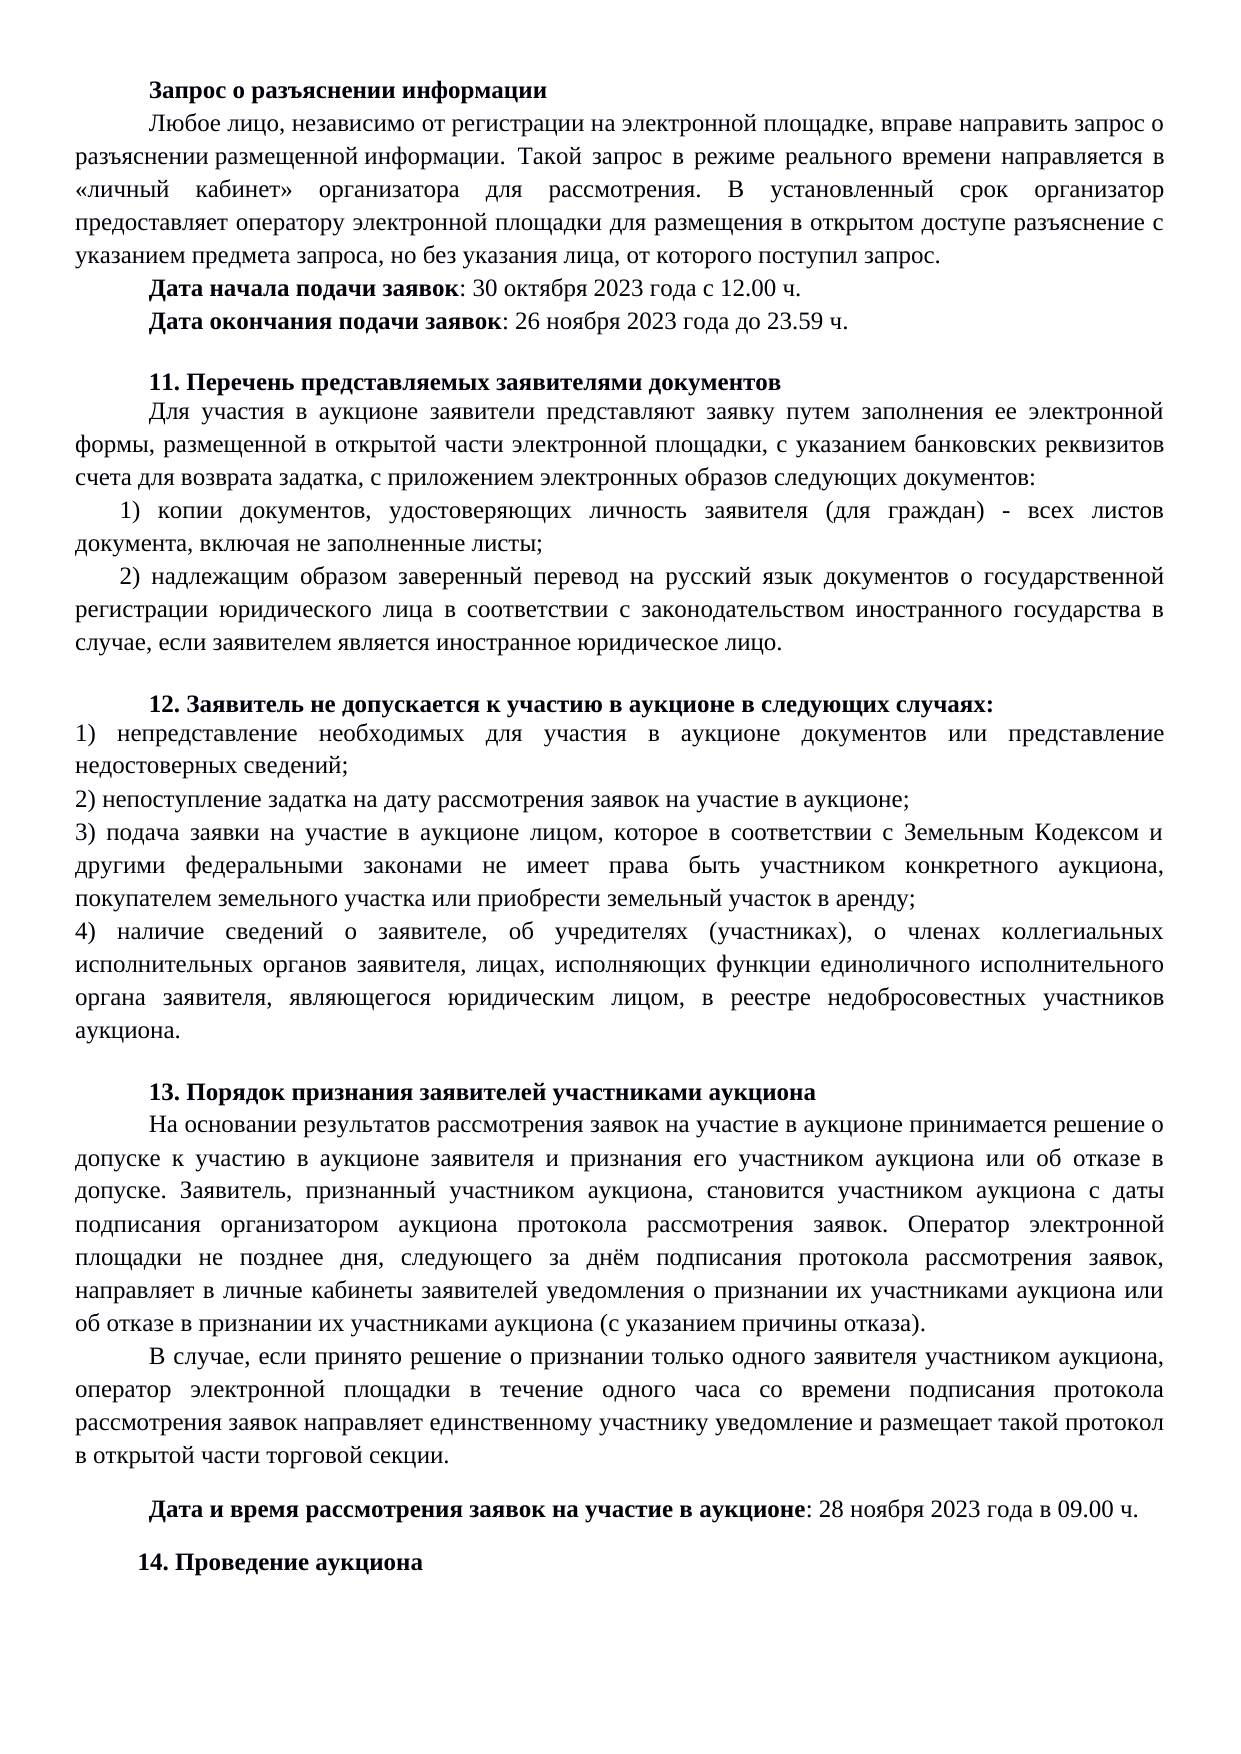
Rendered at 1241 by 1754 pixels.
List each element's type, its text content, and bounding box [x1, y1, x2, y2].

text Для участия в аукционе заявители представляют заявку путем заполнения ее электронной формы, размещенной в открытой части электронной площадки, с указанием банковских реквизитов счета для возврата задатка, с приложением электронных образов следующих документов: [75, 396, 1165, 491]
text 11. Перечень представляемых заявителями документов [75, 367, 1165, 396]
text Дата окончания подачи заявок: 26 ноября 2023 года до 23.59 ч. [75, 306, 1165, 335]
text 14. Проведение аукциона [75, 1547, 1165, 1576]
text Любое лицо, независимо от регистрации на электронной площадке, вправе направить запрос о разъяснении размещенной информации. Такой запрос в режиме реального времени направляется в «личный кабинет» организатора для рассмотрения. В установленный срок организатор предоставляет оператору электронной площадки для размещения в открытом доступе разъяснение с указанием предмета запроса, но без указания лица, от которого поступил запрос. [75, 108, 1165, 269]
text На основании результатов рассмотрения заявок на участие в аукционе принимается решение о допуске к участию в аукционе заявителя и признания его участником аукциона или об отказе в допуске. Заявитель, признанный участником аукциона, становится участником аукциона с даты подписания организатором аукциона протокола рассмотрения заявок. Оператор электронной площадки не позднее дня, следующего за днём подписания протокола рассмотрения заявок, направляет в личные кабинеты заявителей уведомления о признании их участниками аукциона или об отказе в признании их участниками аукциона (с указанием причины отказа). [75, 1109, 1165, 1336]
text 2) надлежащим образом заверенный перевод на русский язык документов о государственной регистрации юридического лица в соответствии с законодательством иностранного государства в случае, если заявителем является иностранное юридическое лицо. [75, 561, 1165, 656]
text 3) подача заявки на участие в аукционе лицом, которое в соответствии с Земельным Кодексом и другими федеральными законами не имеет права быть участником конкретного аукциона, покупателем земельного участка или приобрести земельный участок в аренду; [75, 817, 1165, 911]
text 13. Порядок признания заявителей участниками аукциона [75, 1077, 1165, 1105]
text Запрос о разъяснении информации [75, 75, 1165, 104]
text 1) непредставление необходимых для участия в аукционе документов или представление недостоверных сведений; [75, 718, 1165, 779]
text В случае, если принято решение о признании только одного заявителя участником аукциона, оператор электронной площадки в течение одного часа со времени подписания протокола рассмотрения заявок направляет единственному участнику уведомление и размещает такой протокол в открытой части торговой секции. [75, 1341, 1165, 1468]
text 1) копии документов, удостоверяющих личность заявителя (для граждан) - всех листов документа, включая не заполненные листы; [75, 495, 1165, 557]
text Дата и время рассмотрения заявок на участие в аукционе: 28 ноября 2023 года в 09.00 ч. [75, 1494, 1165, 1522]
text Дата начала подачи заявок: 30 октября 2023 года с 12.00 ч. [75, 273, 1165, 302]
text 2) непоступление задатка на дату рассмотрения заявок на участие в аукционе; [75, 784, 1165, 812]
text 12. Заявитель не допускается к участию в аукционе в следующих случаях: [75, 689, 1165, 718]
text 4) наличие сведений о заявителе, об учредителях (участниках), о членах коллегиальных исполнительных органов заявителя, лицах, исполняющих функции единоличного исполнительного органа заявителя, являющегося юридическим лицом, в реестре недобросовестных участников аукциона. [75, 916, 1165, 1043]
